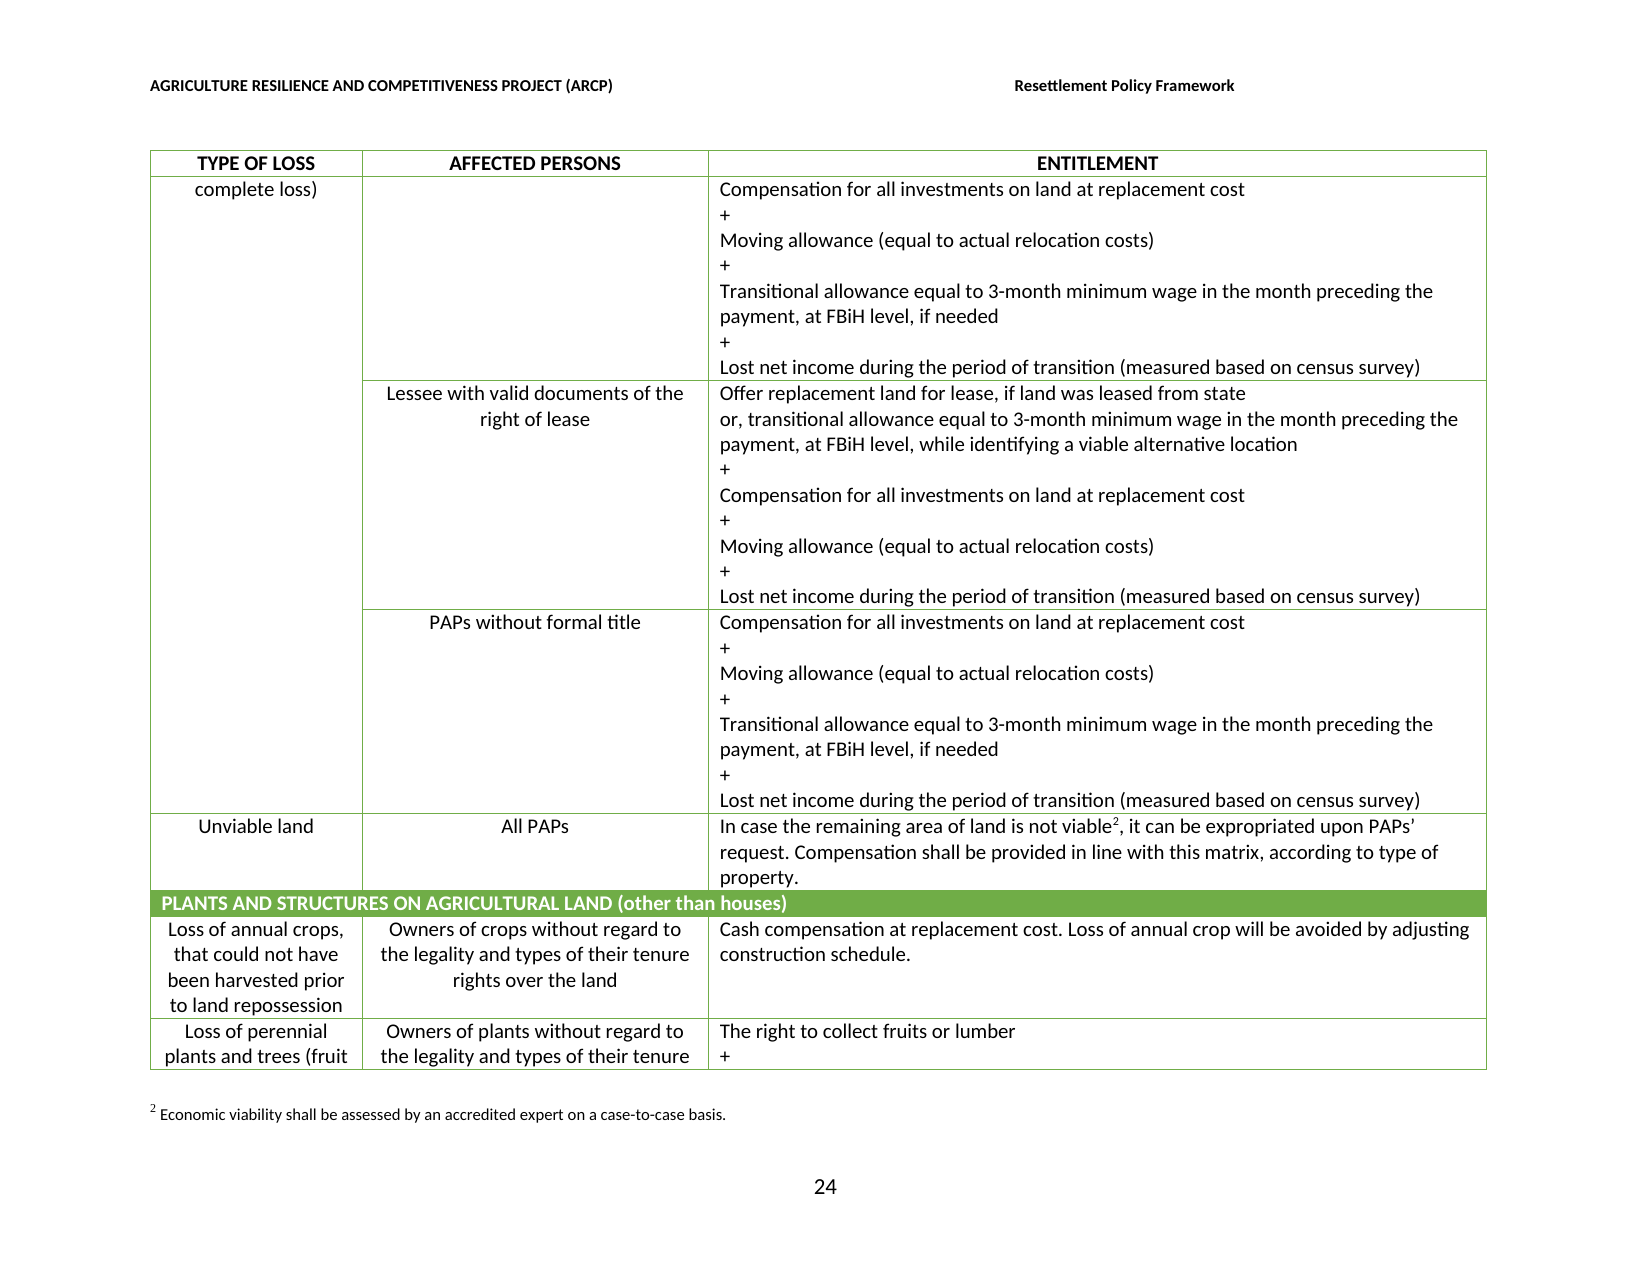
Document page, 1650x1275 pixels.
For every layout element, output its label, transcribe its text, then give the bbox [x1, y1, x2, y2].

table_cell Loss of annual crops, that could not have been harvested prior to land repossession [151, 917, 362, 1018]
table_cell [363, 1019, 708, 1069]
table_cell Owners of crops without regard to the legality and types of their tenure rights over the land [363, 917, 708, 1018]
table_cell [151, 1019, 362, 1069]
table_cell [151, 177, 362, 813]
table_cell Cash compensation at replacement cost. Loss of annual crop will be avoided by adjusting construction schedule. [709, 917, 1486, 1018]
table_cell PAPs without formal title [363, 610, 708, 813]
table_header ENTITLEMENT [709, 151, 1486, 176]
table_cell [709, 1019, 1486, 1069]
table_header AFFECTED PERSONS [363, 151, 708, 176]
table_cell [709, 177, 1486, 380]
table_cell PLANTS AND STRUCTURES ON AGRICULTURAL LAND (other than houses) [151, 891, 1486, 916]
table_cell In case the remaining area of land is not viable, it can be expropriated upon PAPs’ request. Compensation shall be provided in line with this matrix, according to type of property. [709, 814, 1486, 890]
table_cell Lessee with valid documents of the right of lease [363, 381, 708, 609]
table_cell Unviable land [151, 814, 362, 890]
table_cell Offer replacement land for lease, if land was leased from state or, transitional allowance equal to 3-month minimum wage in the month preceding the payment, at FBiH level, while identifying a viable alternative location + Compensation for all investments on land at replacement cost + Moving allowance (equal to actual relocation costs) + Lost net income during the period of transition (measured based on census survey) [709, 381, 1486, 609]
table_header TYPE OF LOSS [151, 151, 362, 176]
table_cell Compensation for all investments on land at replacement cost + Moving allowance (equal to actual relocation costs) + Transitional allowance equal to 3-month minimum wage in the month preceding the payment, at FBiH level, if needed + Lost net income during the period of transition (measured based on census survey) [709, 610, 1486, 813]
table_cell All PAPs [363, 814, 708, 890]
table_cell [363, 177, 708, 380]
